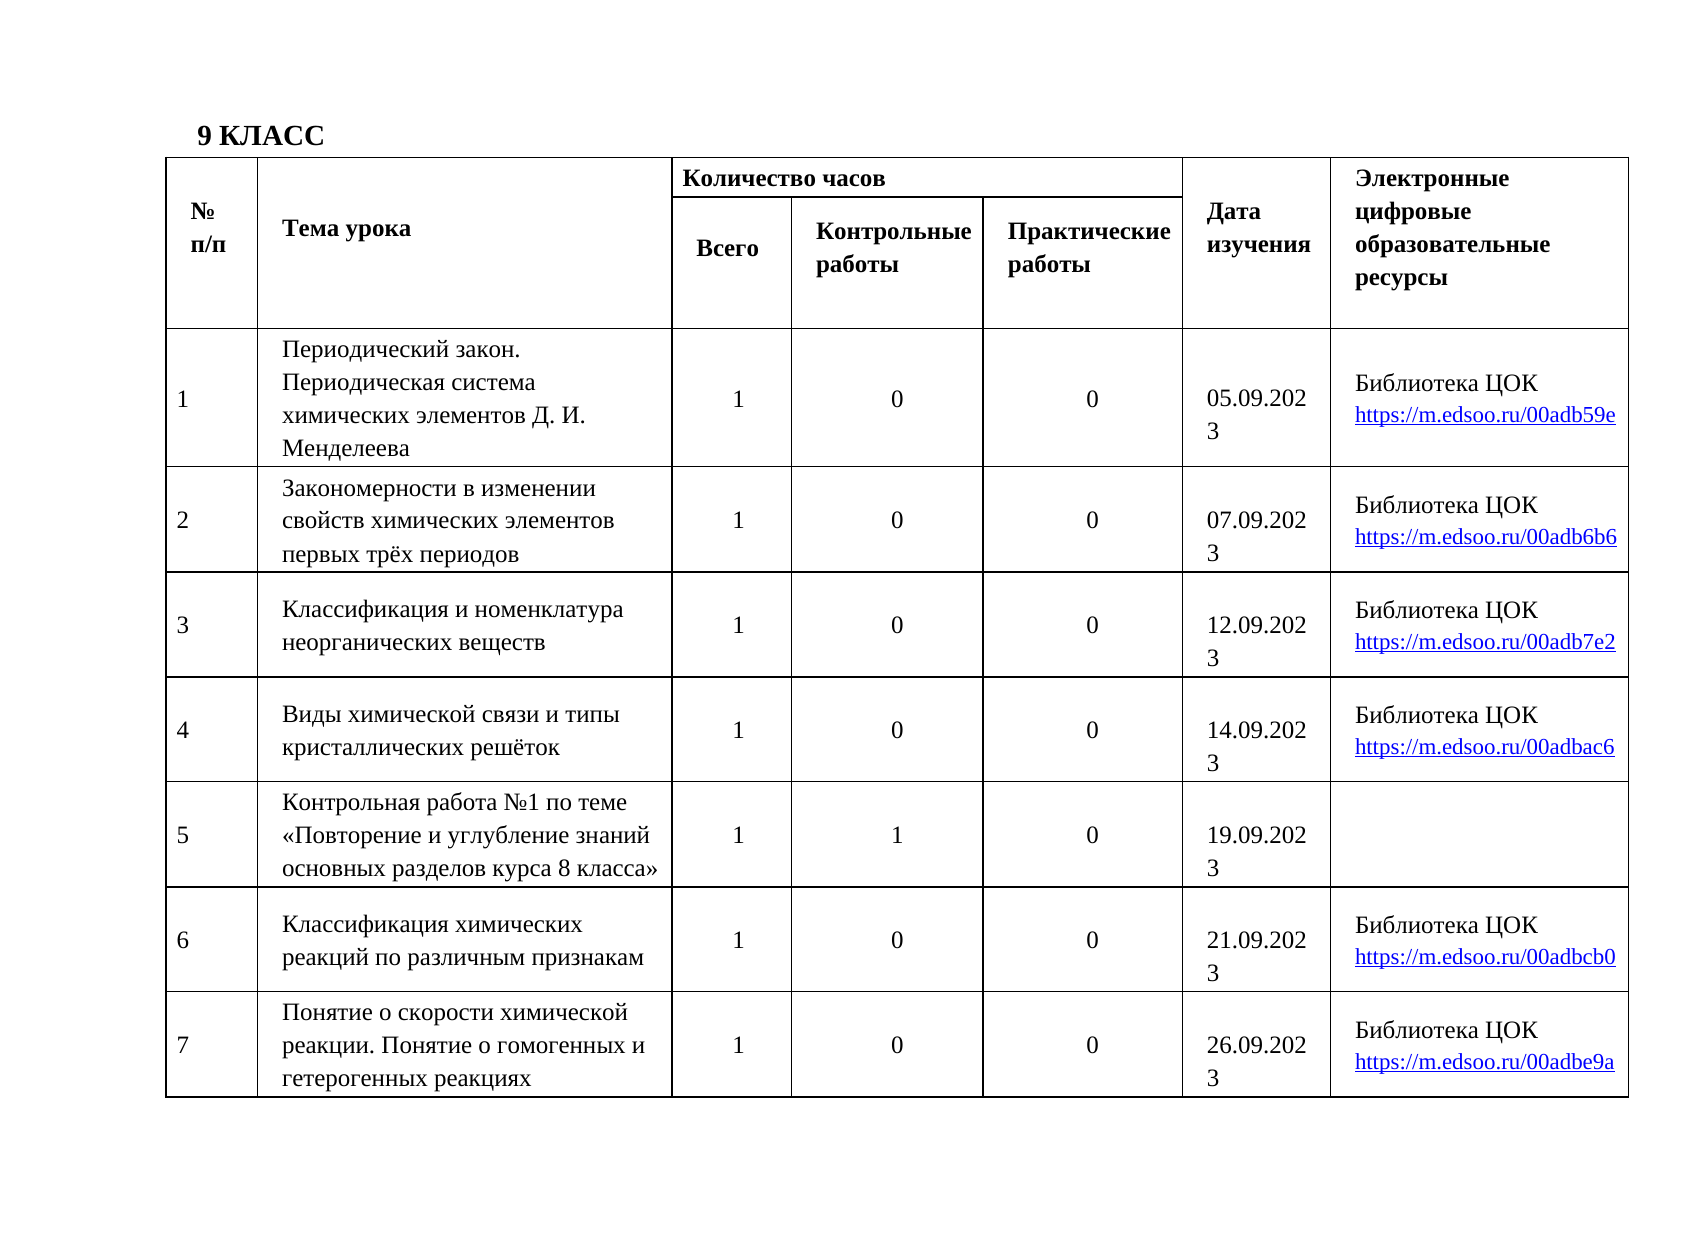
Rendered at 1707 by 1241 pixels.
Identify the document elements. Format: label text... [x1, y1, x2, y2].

table_cell Всего [673, 198, 791, 327]
table_cell 5 [167, 782, 257, 886]
table_cell Понятие о скорости химической реакции. Понятие о гомогенных и гетерогенных реакциях [258, 992, 671, 1096]
table_cell 0 [984, 888, 1182, 991]
table_header Тема урока [258, 158, 671, 327]
table_cell Библиотека ЦОК https://m.edsoo.ru/00adb7e2 [1331, 573, 1628, 676]
table_cell 1 [673, 573, 791, 676]
table_cell 1 [673, 467, 791, 571]
table_cell 1 [673, 329, 791, 466]
table_cell 0 [792, 992, 982, 1096]
table_cell 0 [984, 467, 1182, 571]
table_cell 07.09.2023 [1183, 467, 1330, 571]
text 9 КЛАСС [190, 118, 1618, 152]
table_header Электронные цифровые образовательные ресурсы [1331, 158, 1628, 327]
table_cell Классификация и номенклатура неорганических веществ [258, 573, 671, 676]
table_cell 0 [792, 573, 982, 676]
table_cell Библиотека ЦОК https://m.edsoo.ru/00adb6b6 [1331, 467, 1628, 571]
table_cell Библиотека ЦОК https://m.edsoo.ru/00adbcb0 [1331, 888, 1628, 991]
table_cell 05.09.2023 [1183, 329, 1330, 466]
table_cell 12.09.2023 [1183, 573, 1330, 676]
table_header № п/п [167, 158, 257, 327]
table_cell 0 [984, 782, 1182, 886]
table_cell Закономерности в изменении свойств химических элементов первых трёх периодов [258, 467, 671, 571]
table_cell Классификация химических реакций по различным признакам [258, 888, 671, 991]
table_header Количество часов [673, 158, 1182, 196]
table_cell Контрольная работа №1 по теме «Повторение и углубление знаний основных разделов курса 8 класса» [258, 782, 671, 886]
table_cell 1 [792, 782, 982, 886]
table_cell 21.09.2023 [1183, 888, 1330, 991]
table_cell 14.09.2023 [1183, 678, 1330, 781]
table_cell Библиотека ЦОК https://m.edsoo.ru/00adb59e [1331, 329, 1628, 466]
table_cell Библиотека ЦОК https://m.edsoo.ru/00adbe9a [1331, 992, 1628, 1096]
table_cell 7 [167, 992, 257, 1096]
table_cell 1 [673, 992, 791, 1096]
table_cell 1 [673, 678, 791, 781]
table_cell 0 [984, 573, 1182, 676]
table_cell 1 [673, 782, 791, 886]
table_cell 0 [792, 678, 982, 781]
table_cell Виды химической связи и типы кристаллических решёток [258, 678, 671, 781]
table_cell Библиотека ЦОК https://m.edsoo.ru/00adbac6 [1331, 678, 1628, 781]
table_cell 2 [167, 467, 257, 571]
table_cell Практические работы [984, 198, 1182, 327]
table_cell 0 [984, 678, 1182, 781]
table_cell 0 [984, 992, 1182, 1096]
table_cell Контрольные работы [792, 198, 982, 327]
table_cell 0 [792, 888, 982, 991]
table_cell 6 [167, 888, 257, 991]
table_cell [1331, 782, 1628, 886]
table_cell 0 [792, 329, 982, 466]
table_cell 19.09.2023 [1183, 782, 1330, 886]
table_cell 3 [167, 573, 257, 676]
table_cell Периодический закон. Периодическая система химических элементов Д. И. Менделеева [258, 329, 671, 466]
table_cell 26.09.2023 [1183, 992, 1330, 1096]
table_cell 1 [673, 888, 791, 991]
table_cell 0 [984, 329, 1182, 466]
table_cell 1 [167, 329, 257, 466]
table_header Дата изучения [1183, 158, 1330, 327]
table_cell 0 [792, 467, 982, 571]
table_cell 4 [167, 678, 257, 781]
